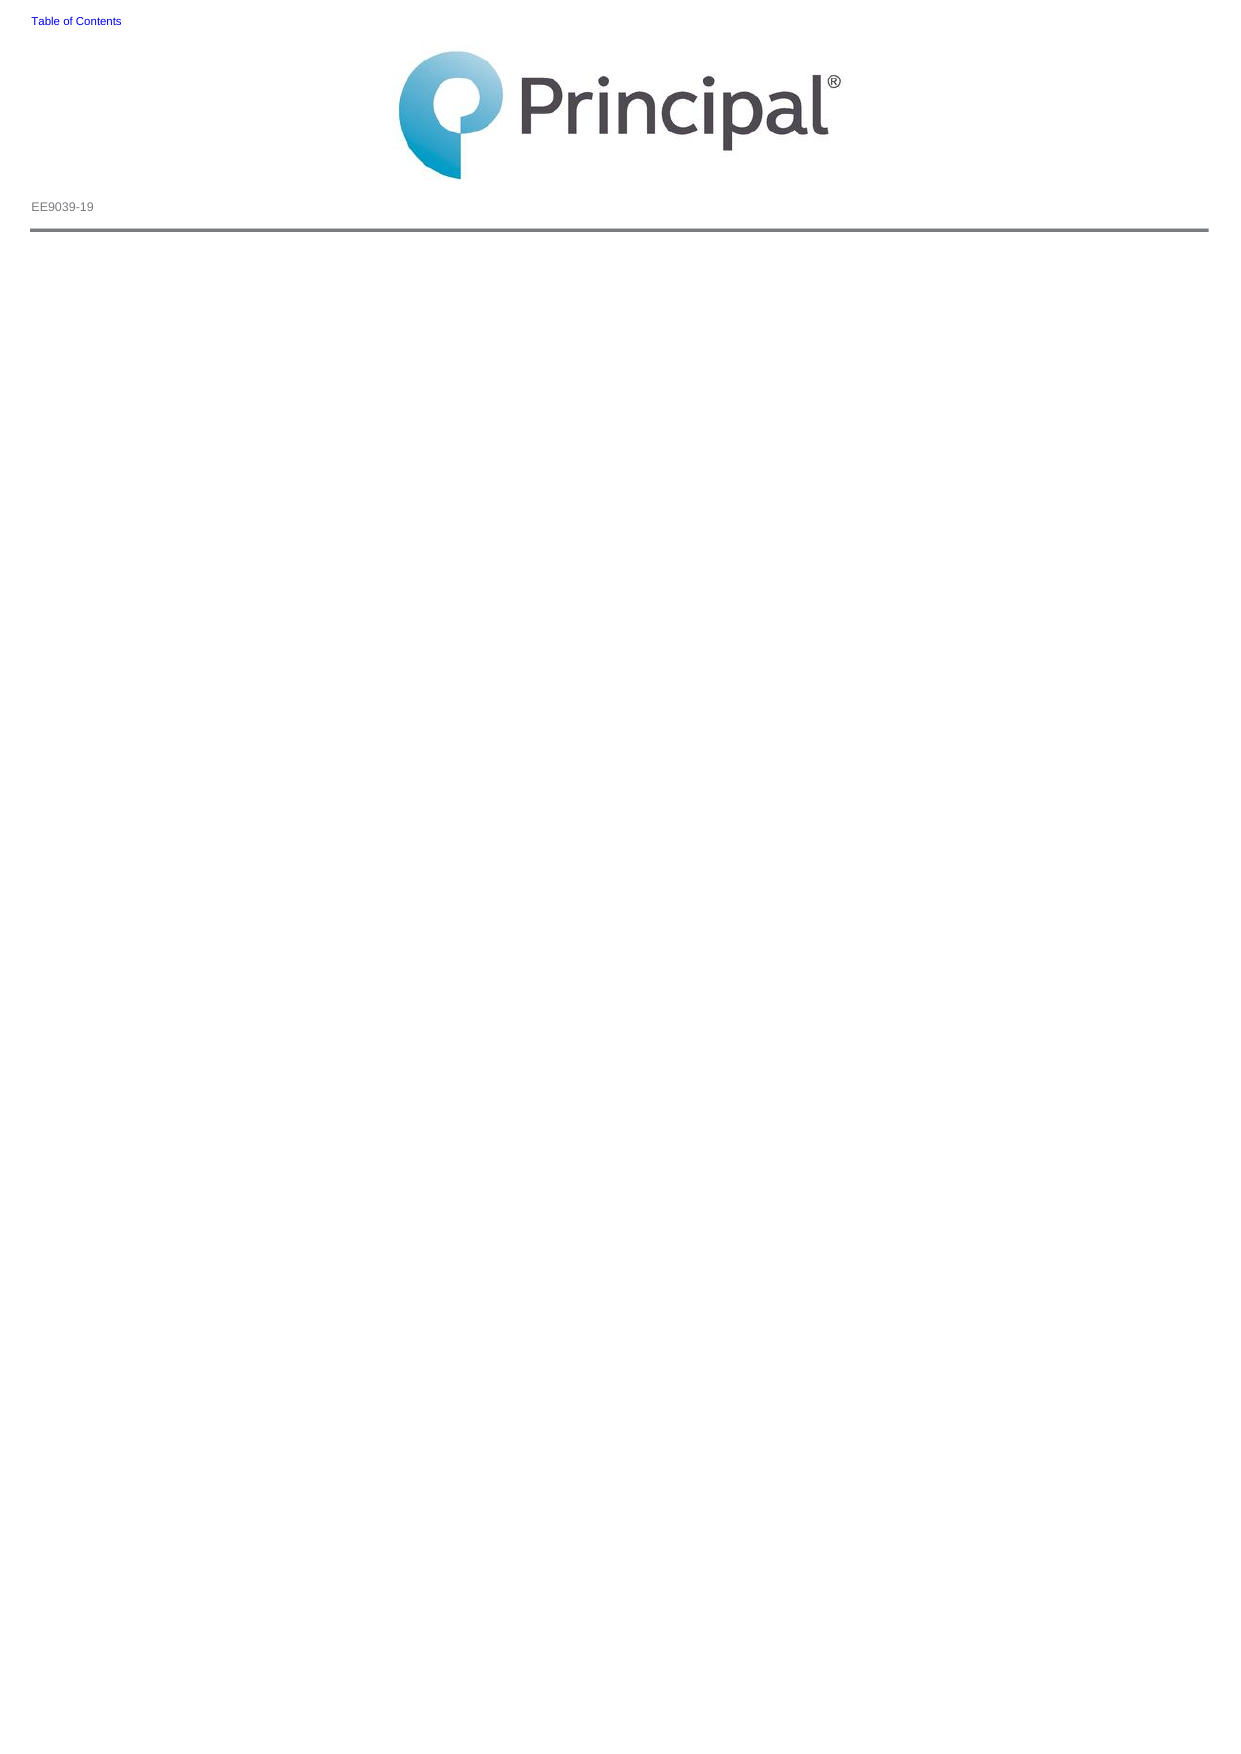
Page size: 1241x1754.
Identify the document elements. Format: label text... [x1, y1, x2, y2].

text EE9039-19 [31, 200, 1090, 214]
text Table of Contents [31, 15, 1090, 28]
picture [391, 43, 847, 185]
picture [30, 228, 1209, 232]
